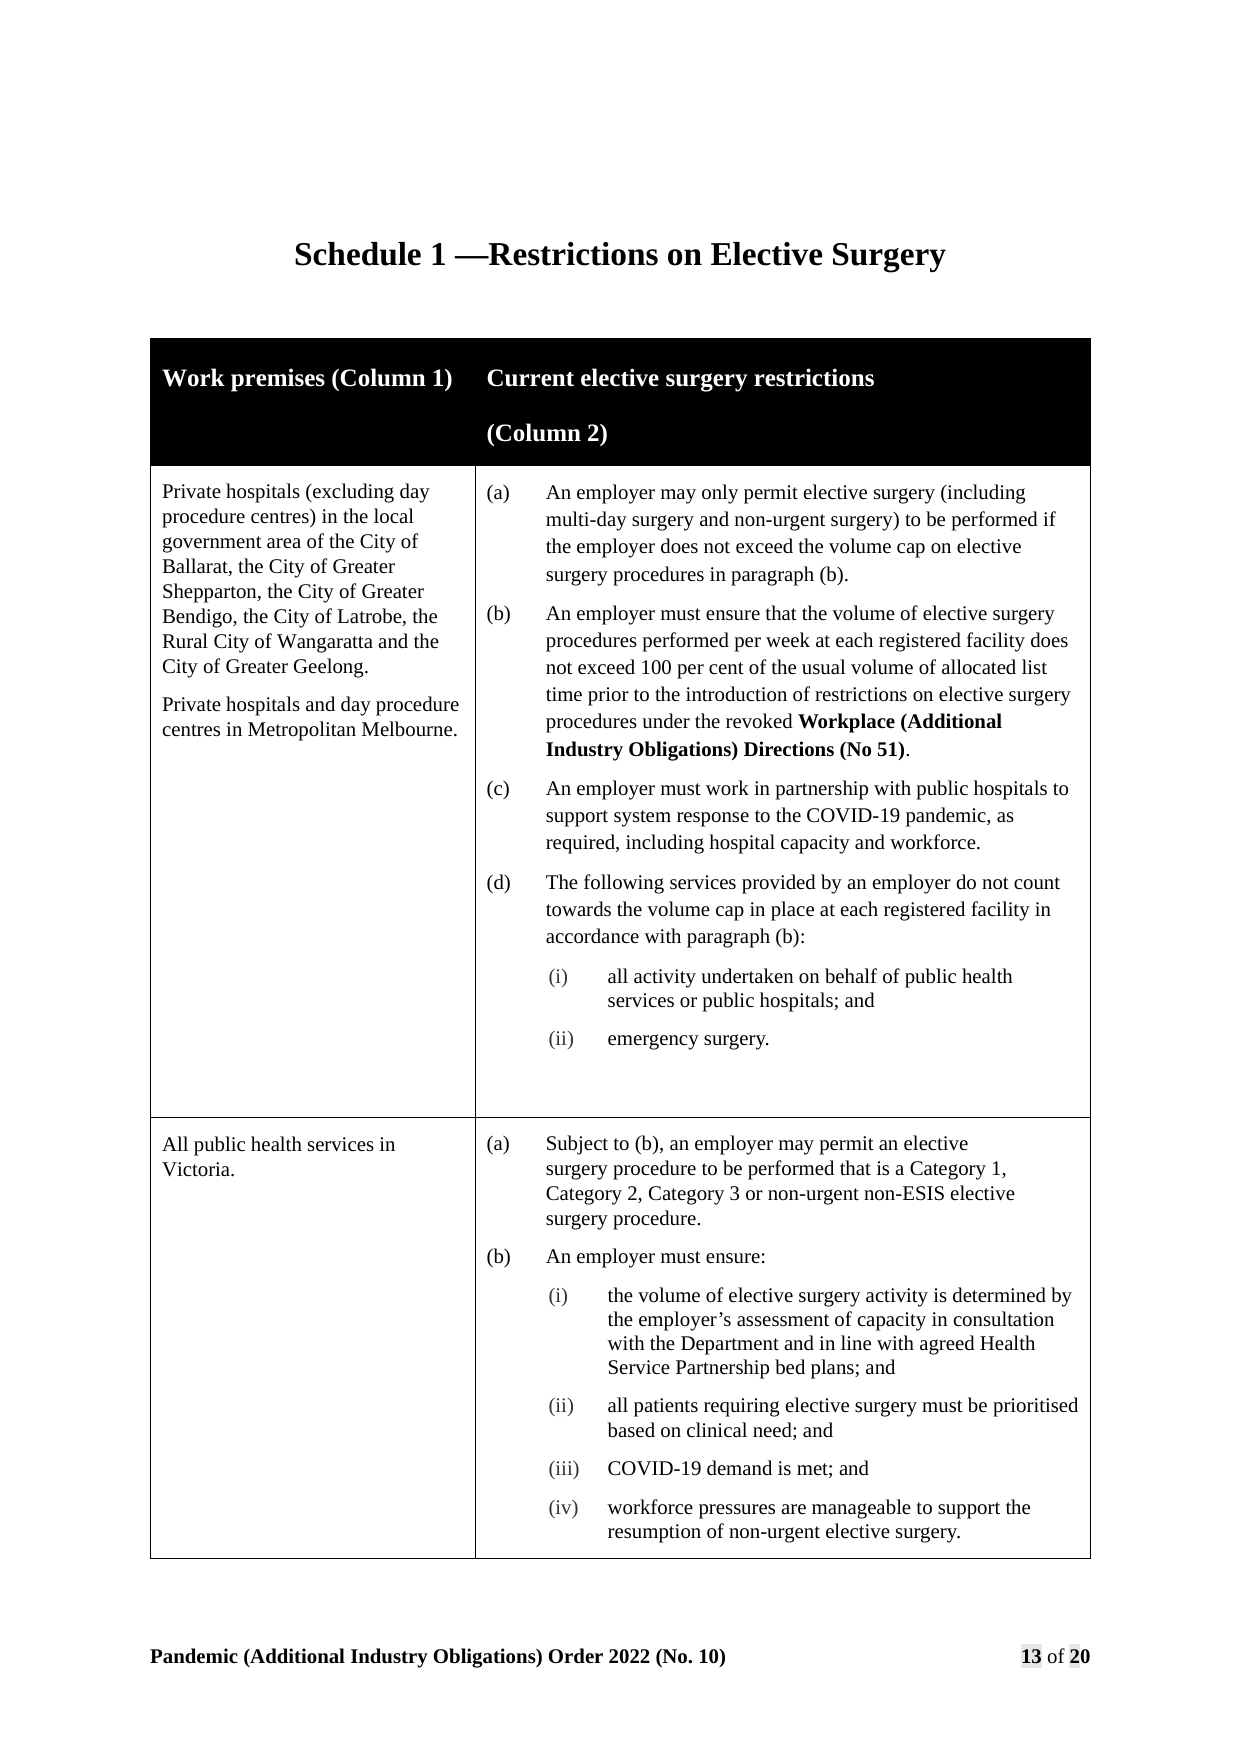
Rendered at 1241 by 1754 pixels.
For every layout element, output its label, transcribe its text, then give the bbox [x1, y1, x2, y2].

table_header Current elective surgery restrictions (Column 2) [476, 339, 1090, 459]
subtitle Schedule 1 —Restrictions on Elective Surgery [150, 242, 1090, 271]
table_cell All public health services in Victoria. [151, 1118, 475, 1557]
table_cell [476, 1118, 1090, 1557]
table_cell Private hospitals (excluding day procedure centres) in the local government area of the City of Ballarat, the City of Greater Shepparton, the City of Greater Bendigo, the City of Latrobe, the Rural City of Wangaratta and the City of Greater Geelong. Private hospitals and day procedure centres in Metropolitan Melbourne. [151, 466, 475, 1117]
table_cell An employer may only permit elective surgery (including multi-day surgery and non-urgent surgery) to be performed if the employer does not exceed the volume cap on elective surgery procedures in paragraph (b). An employer must ensure that the volume of elective surgery procedures performed per week at each registered facility does not exceed 100 per cent of the usual volume of allocated list time prior to the introduction of restrictions on elective surgery procedures under the revoked Workplace (Additional Industry Obligations) Directions (No 51). An employer must work in partnership with public hospitals to support system response to the COVID-19 pandemic, as required, including hospital capacity and workforce. The following services provided by an employer do not count towards the volume cap in place at each registered facility in accordance with paragraph (b): all activity undertaken on behalf of public health services or public hospitals; and emergency surgery. [476, 466, 1090, 1117]
table_header Work premises (Column 1) [151, 339, 475, 459]
